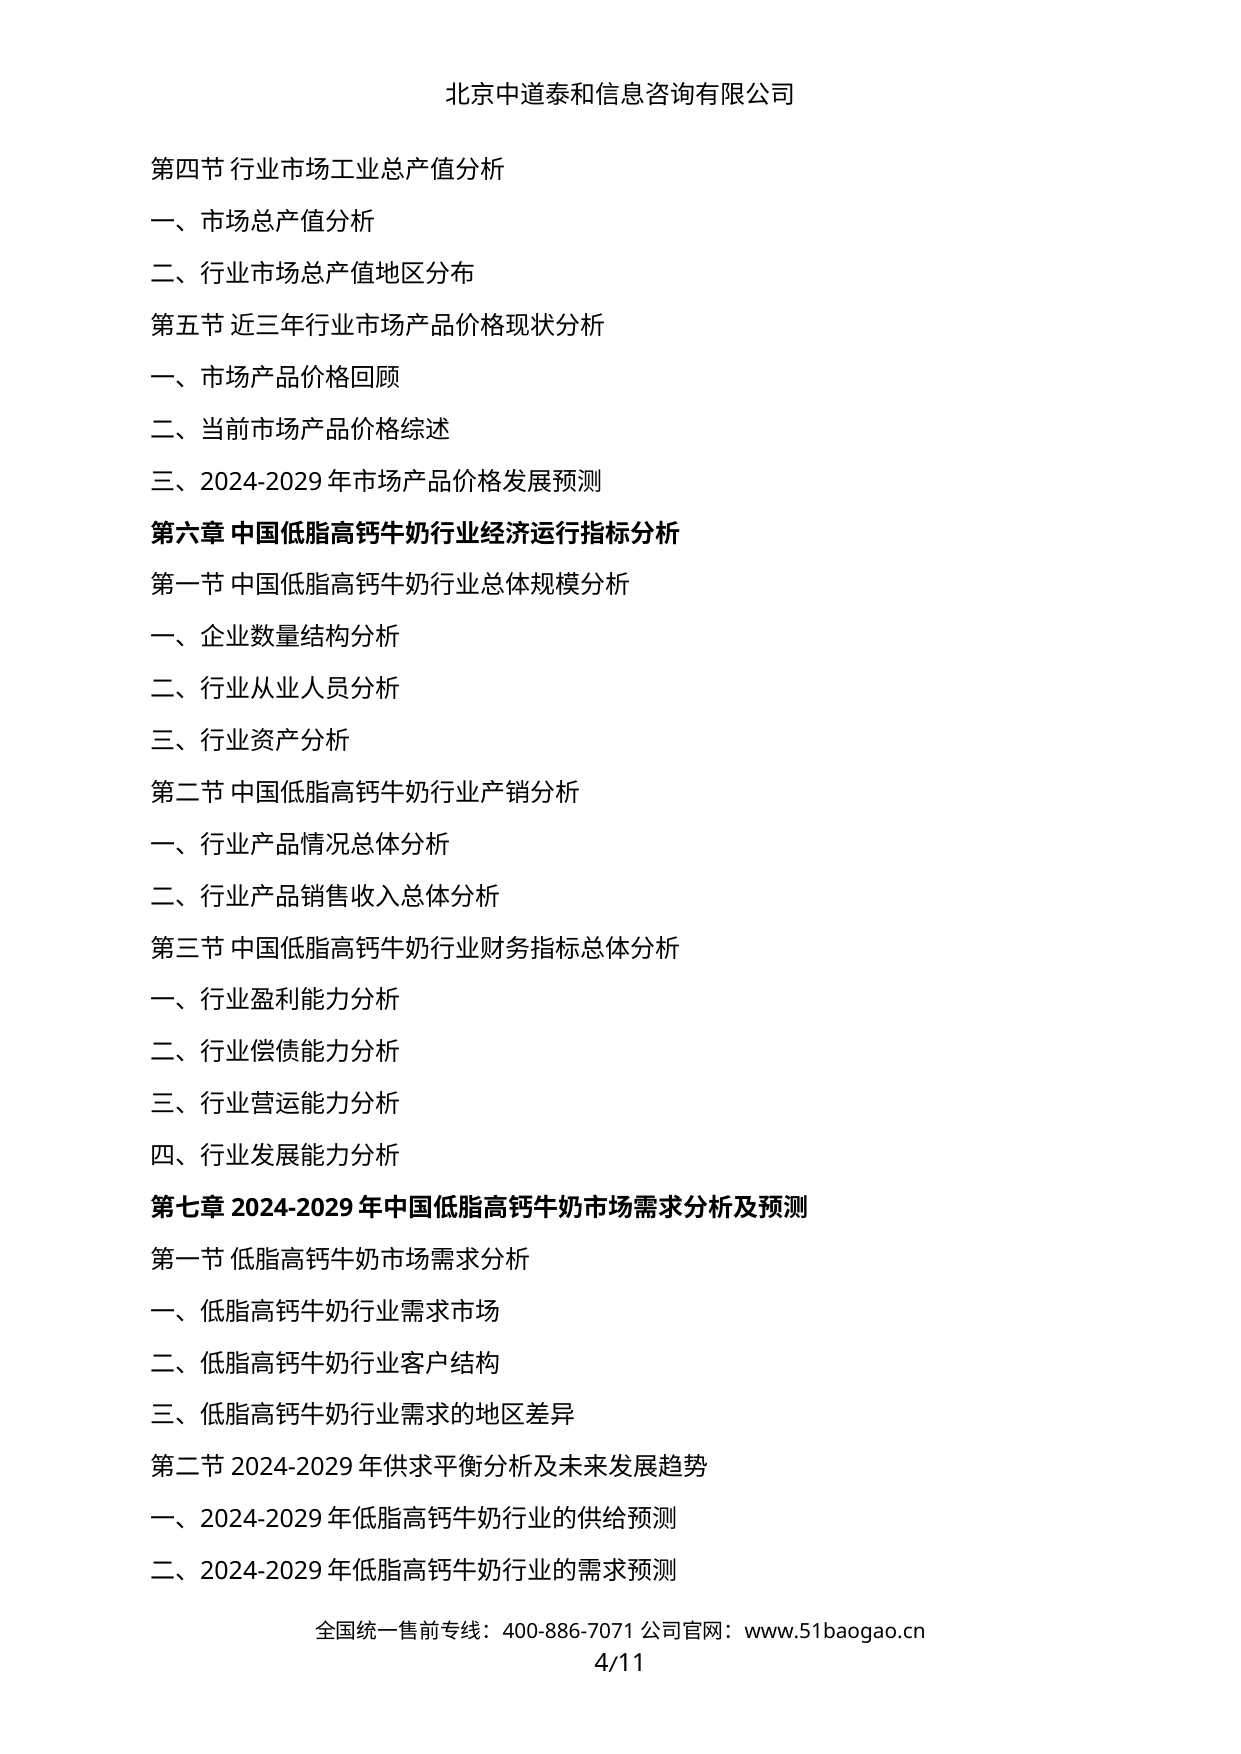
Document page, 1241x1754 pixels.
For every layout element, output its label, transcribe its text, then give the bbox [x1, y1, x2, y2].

text 二、行业偿债能力分析 [150, 1032, 1090, 1068]
text 第六章 中国低脂高钙牛奶行业经济运行指标分析 [150, 513, 1090, 549]
text 三、2024-2029年市场产品价格发展预测 [150, 461, 1090, 497]
text 三、低脂高钙牛奶行业需求的地区差异 [150, 1395, 1090, 1431]
text 一、企业数量结构分析 [150, 617, 1090, 653]
text 一、低脂高钙牛奶行业需求市场 [150, 1291, 1090, 1327]
text 第一节 低脂高钙牛奶市场需求分析 [150, 1239, 1090, 1276]
text 三、行业资产分析 [150, 721, 1090, 757]
text 第五节 近三年行业市场产品价格现状分析 [150, 306, 1090, 342]
text 二、2024-2029年低脂高钙牛奶行业的需求预测 [150, 1551, 1090, 1587]
text 一、市场产品价格回顾 [150, 357, 1090, 394]
text 第七章 2024-2029年中国低脂高钙牛奶市场需求分析及预测 [150, 1187, 1090, 1224]
text 二、行业产品销售收入总体分析 [150, 876, 1090, 912]
text 第二节 2024-2029年供求平衡分析及未来发展趋势 [150, 1447, 1090, 1483]
text 二、行业市场总产值地区分布 [150, 254, 1090, 290]
text 一、2024-2029年低脂高钙牛奶行业的供给预测 [150, 1499, 1090, 1535]
text 二、当前市场产品价格综述 [150, 409, 1090, 446]
text 一、市场总产值分析 [150, 202, 1090, 238]
text 第三节 中国低脂高钙牛奶行业财务指标总体分析 [150, 928, 1090, 964]
text 第二节 中国低脂高钙牛奶行业产销分析 [150, 772, 1090, 809]
text 二、低脂高钙牛奶行业客户结构 [150, 1343, 1090, 1379]
text 四、行业发展能力分析 [150, 1136, 1090, 1172]
text 第一节 中国低脂高钙牛奶行业总体规模分析 [150, 565, 1090, 601]
text 二、行业从业人员分析 [150, 669, 1090, 705]
text 三、行业营运能力分析 [150, 1084, 1090, 1120]
text 一、行业产品情况总体分析 [150, 824, 1090, 861]
text 第四节 行业市场工业总产值分析 [150, 150, 1090, 186]
text 一、行业盈利能力分析 [150, 980, 1090, 1016]
